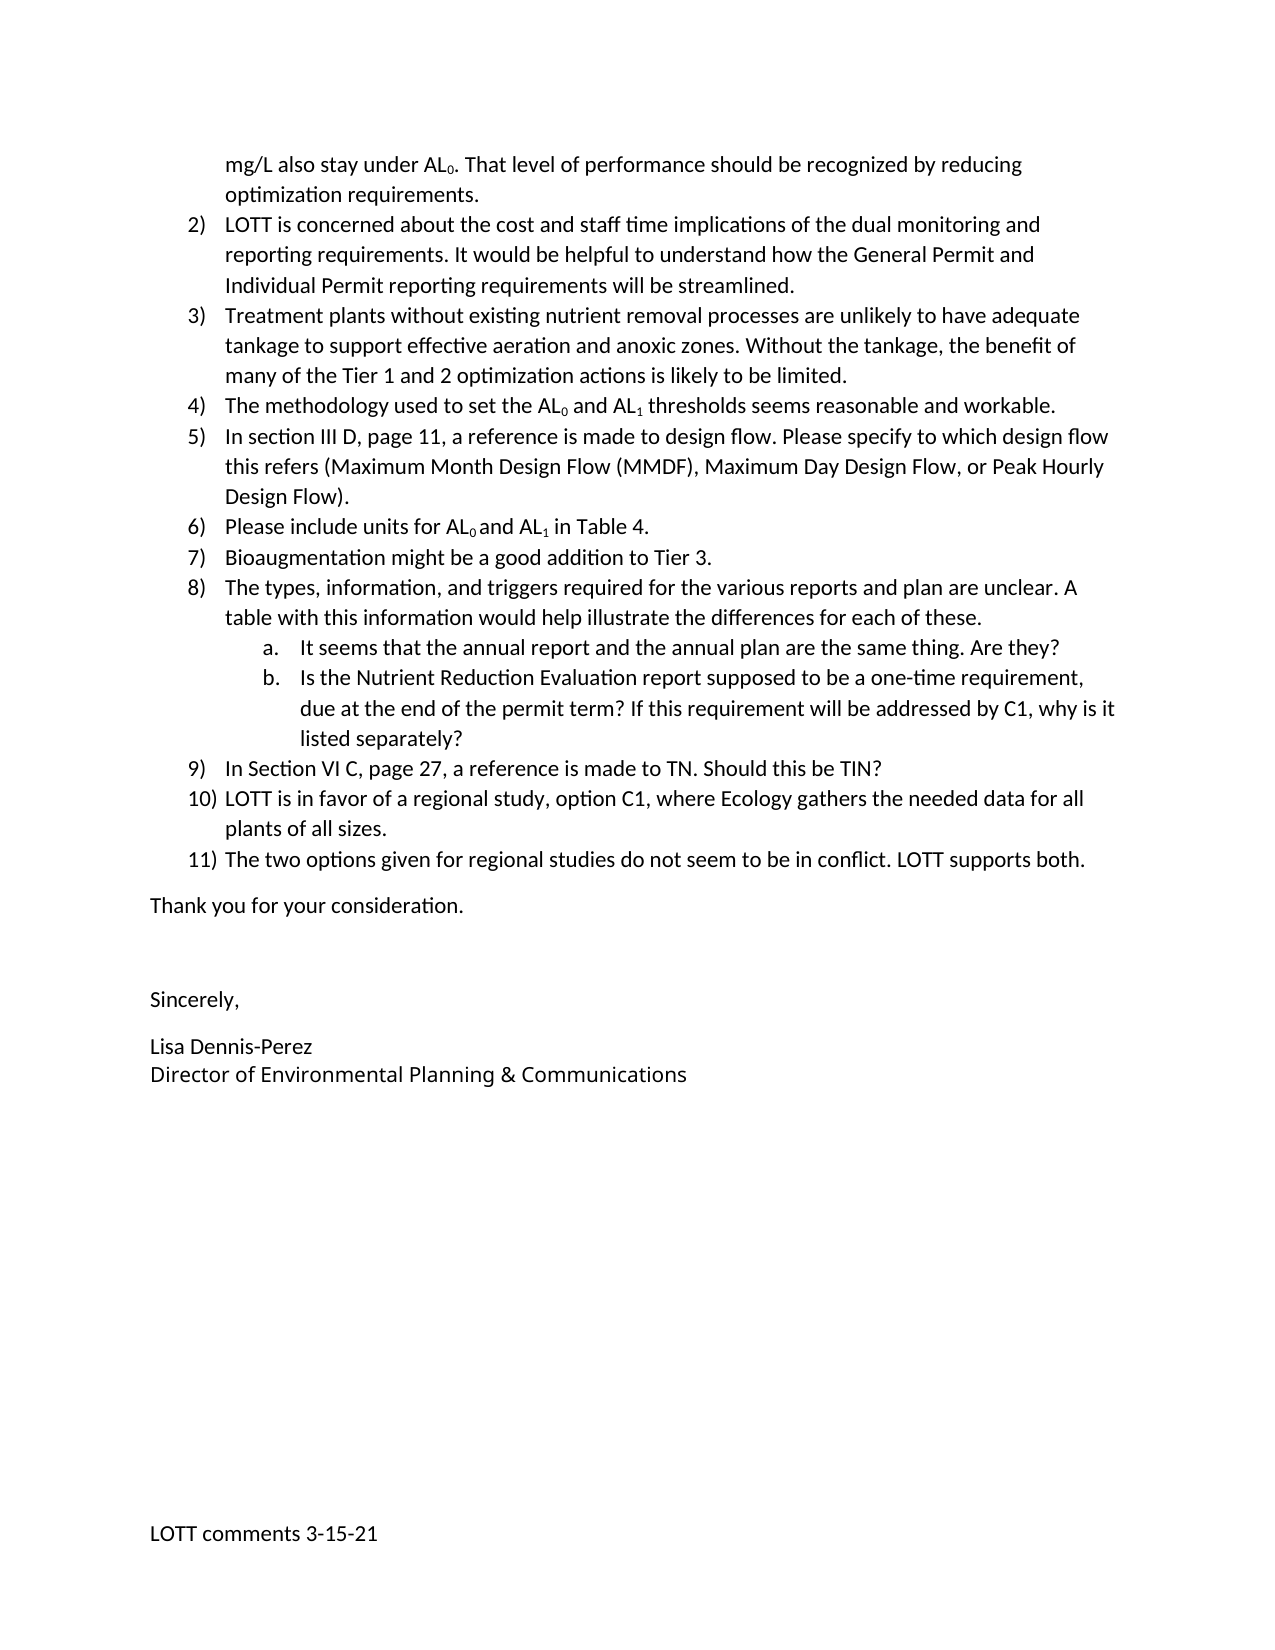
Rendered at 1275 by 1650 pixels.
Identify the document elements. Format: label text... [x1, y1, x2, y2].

list Please include units for AL0 and AL1 in Table 4. [187, 512, 1125, 541]
list The methodology used to set the AL0 and AL1 thresholds seems reasonable and workable. [187, 392, 1125, 420]
text Lisa Dennis-Perez [150, 1032, 1125, 1060]
list LOTT is in favor of a regional study, option C1, where Ecology gathers the needed data for all plants of all sizes. [187, 784, 1125, 843]
list The types, information, and triggers required for the various reports and plan are unclear. A table with this information would help illustrate the differences for each of these. [187, 573, 1125, 631]
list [187, 150, 1125, 208]
text Director of Environmental Planning & Communications [150, 1060, 1125, 1089]
text Thank you for your consideration. [150, 892, 1125, 920]
list Is the Nutrient Reduction Evaluation report supposed to be a one-time requirement, due at the end of the permit term? If this requirement will be addressed by C1, why is it listed separately? [262, 663, 1125, 752]
list Treatment plants without existing nutrient removal processes are unlikely to have adequate tankage to support effective aeration and anoxic zones. Without the tankage, the benefit of many of the Tier 1 and 2 optimization actions is likely to be limited. [187, 301, 1125, 389]
list It seems that the annual report and the annual plan are the same thing. Are they? [262, 633, 1125, 661]
list In section III D, page 11, a reference is made to design flow. Please specify to which design flow this refers (Maximum Month Design Flow (MMDF), Maximum Day Design Flow, or Peak Hourly Design Flow). [187, 422, 1125, 510]
list Bioaugmentation might be a good addition to Tier 3. [187, 543, 1125, 571]
list The two options given for regional studies do not seem to be in conflict. LOTT supports both. [187, 845, 1125, 873]
list LOTT is concerned about the cost and staff time implications of the dual monitoring and reporting requirements. It would be helpful to understand how the General Permit and Individual Permit reporting requirements will be streamlined. [187, 210, 1125, 299]
text Sincerely, [150, 985, 1125, 1013]
list In Section VI C, page 27, a reference is made to TN. Should this be TIN? [187, 754, 1125, 782]
